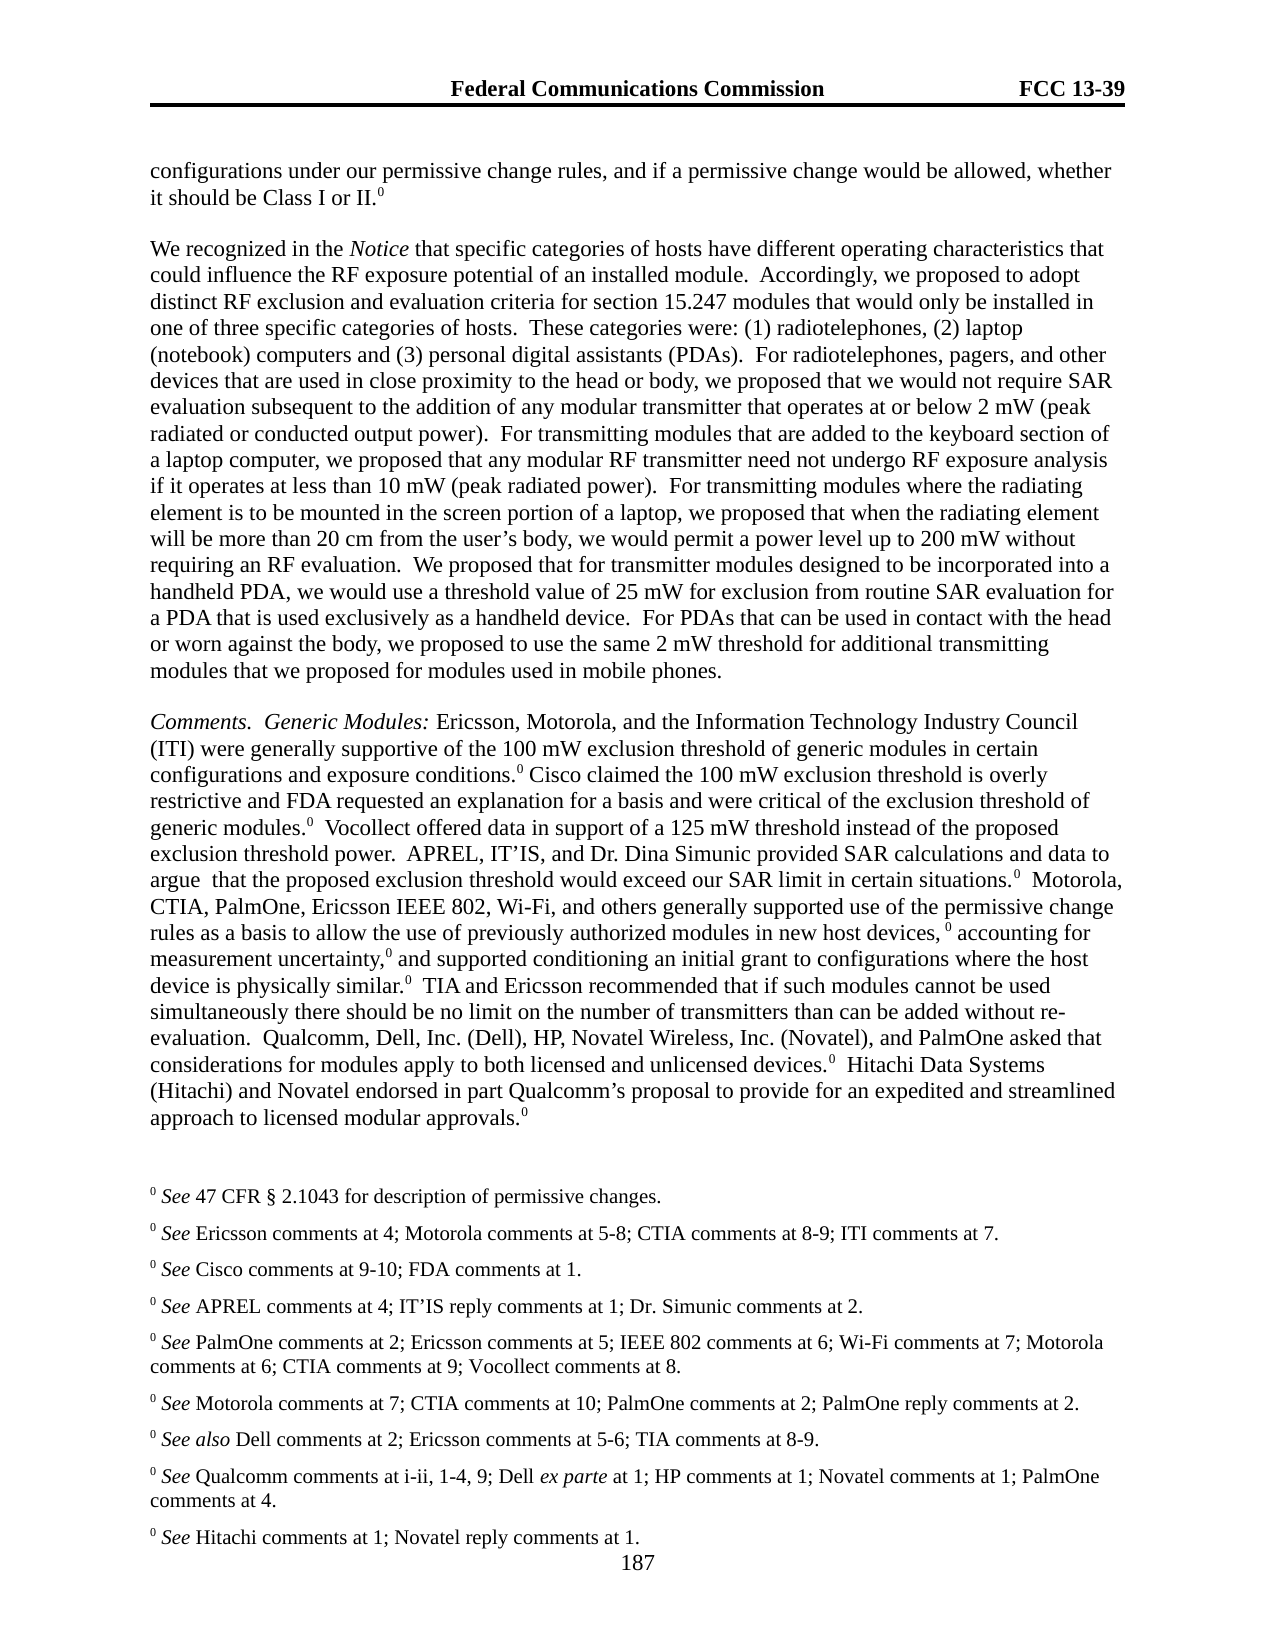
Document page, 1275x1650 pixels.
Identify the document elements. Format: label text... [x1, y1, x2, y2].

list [150, 157, 1125, 210]
list We recognized in the Notice that specific categories of hosts have different operating characteristics that could influence the RF exposure potential of an installed module. Accordingly, we proposed to adopt distinct RF exclusion and evaluation criteria for section 15.247 modules that would only be installed in one of three specific categories of hosts. These categories were: (1) radiotelephones, (2) laptop (notebook) computers and (3) personal digital assistants (PDAs). For radiotelephones, pagers, and other devices that are used in close proximity to the head or body, we proposed that we would not require SAR evaluation subsequent to the addition of any modular transmitter that operates at or below 2 mW (peak radiated or conducted output power). For transmitting modules that are added to the keyboard section of a laptop computer, we proposed that any modular RF transmitter need not undergo RF exposure analysis if it operates at less than 10 mW (peak radiated power). For transmitting modules where the radiating element is to be mounted in the screen portion of a laptop, we proposed that when the radiating element will be more than 20 cm from the user’s body, we would permit a power level up to 200 mW without requiring an RF evaluation. We proposed that for transmitter modules designed to be incorporated into a handheld PDA, we would use a threshold value of 25 mW for exclusion from routine SAR evaluation for a PDA that is used exclusively as a handheld device. For PDAs that can be used in contact with the head or worn against the body, we proposed to use the same 2 mW threshold for additional transmitting modules that we proposed for modules used in mobile phones. [150, 235, 1125, 683]
list Comments. Generic Modules: Ericsson, Motorola, and the Information Technology Industry Council (ITI) were generally supportive of the 100 mW exclusion threshold of generic modules in certain configurations and exposure conditions. Cisco claimed the 100 mW exclusion threshold is overly restrictive and FDA requested an explanation for a basis and were critical of the exclusion threshold of generic modules. Vocollect offered data in support of a 125 mW threshold instead of the proposed exclusion threshold power. APREL, IT’IS, and Dr. Dina Simunic provided SAR calculations and data to argue that the proposed exclusion threshold would exceed our SAR limit in certain situations. Motorola, CTIA, PalmOne, Ericsson IEEE 802, Wi-Fi, and others generally supported use of the permissive change rules as a basis to allow the use of previously authorized modules in new host devices, accounting for measurement uncertainty, and supported conditioning an initial grant to configurations where the host device is physically similar. TIA and Ericsson recommended that if such modules cannot be used simultaneously there should be no limit on the number of transmitters than can be added without re-evaluation. Qualcomm, Dell, Inc. (Dell), HP, Novatel Wireless, Inc. (Novatel), and PalmOne asked that considerations for modules apply to both licensed and unlicensed devices. Hitachi Data Systems (Hitachi) and Novatel endorsed in part Qualcomm’s proposal to provide for an expedited and streamlined approach to licensed modular approvals. [150, 708, 1125, 1130]
